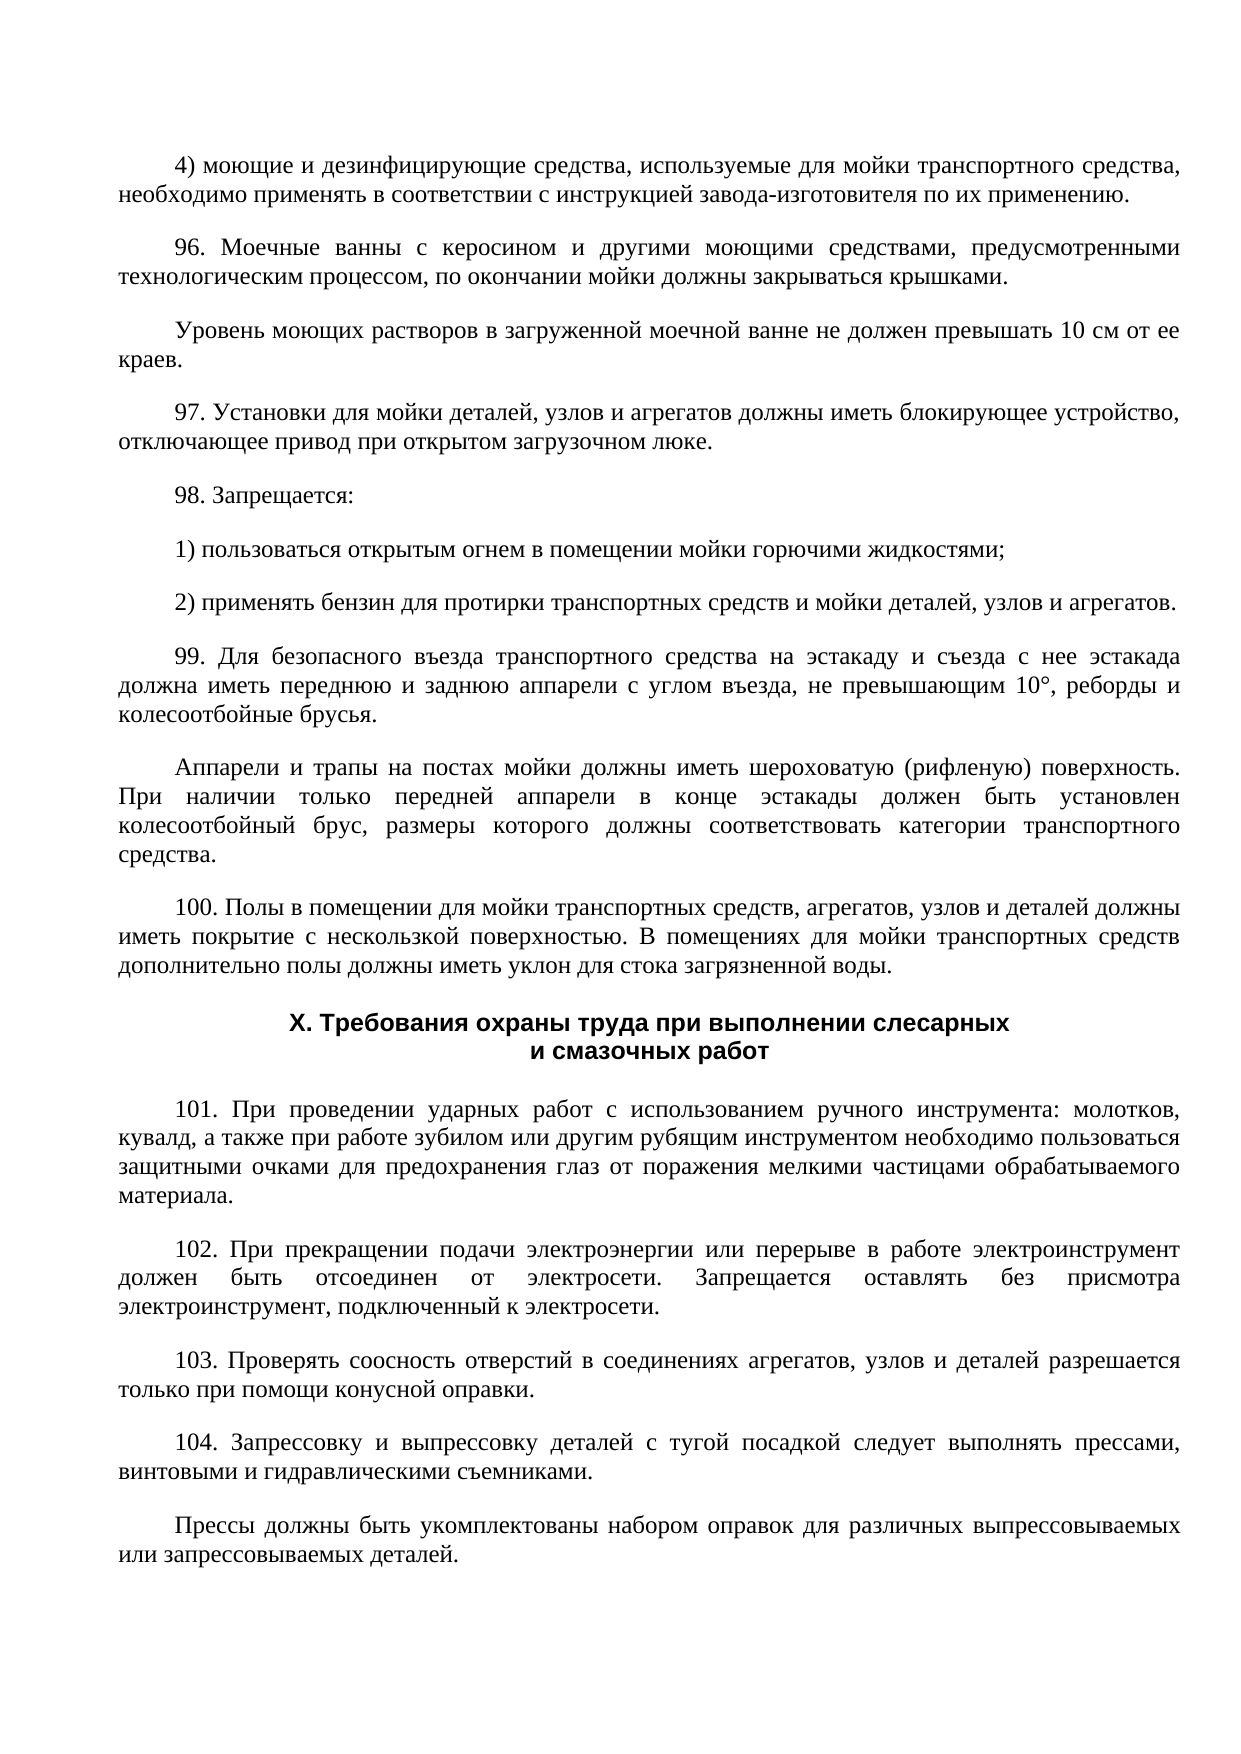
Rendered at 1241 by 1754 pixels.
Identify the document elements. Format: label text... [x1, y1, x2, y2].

text 98. Запрещается: [118, 480, 1181, 509]
text 96. Моечные ванны с керосином и другими моющими средствами, предусмотренными технологическим процессом, по окончании мойки должны закрываться крышками. [118, 232, 1181, 290]
text 99. Для безопасного въезда транспортного средства на эстакаду и съезда с нее эстакада должна иметь переднюю и заднюю аппарели с углом въезда, не превышающим 10°, реборды и колесоотбойные брусья. [118, 641, 1181, 727]
title X. Требования охраны труда при выполнении слесарных [118, 1007, 1181, 1036]
text Уровень моющих растворов в загруженной моечной ванне не должен превышать 10 см от ее краев. [118, 315, 1181, 372]
title и смазочных работ [118, 1036, 1181, 1065]
text 103. Проверять соосность отверстий в соединениях агрегатов, узлов и деталей разрешается только при помощи конусной оправки. [118, 1345, 1181, 1402]
text 101. При проведении ударных работ с использованием ручного инструмента: молотков, кувалд, а также при работе зубилом или другим рубящим инструментом необходимо пользоваться защитными очками для предохранения глаз от поражения мелкими частицами обрабатываемого материала. [118, 1094, 1181, 1209]
text Прессы должны быть укомплектованы набором оправок для различных выпрессовываемых или запрессовываемых деталей. [118, 1510, 1181, 1567]
text 2) применять бензин для протирки транспортных средств и мойки деталей, узлов и агрегатов. [118, 587, 1181, 616]
text Аппарели и трапы на постах мойки должны иметь шероховатую (рифленую) поверхность. При наличии только передней аппарели в конце эстакады должен быть установлен колесоотбойный брус, размеры которого должны соответствовать категории транспортного средства. [118, 752, 1181, 867]
text 1) пользоваться открытым огнем в помещении мойки горючими жидкостями; [118, 534, 1181, 562]
text 4) моющие и дезинфицирующие средства, используемые для мойки транспортного средства, необходимо применять в соответствии с инструкцией завода-изготовителя по их применению. [118, 150, 1181, 207]
text 100. Полы в помещении для мойки транспортных средств, агрегатов, узлов и деталей должны иметь покрытие с нескользкой поверхностью. В помещениях для мойки транспортных средств дополнительно полы должны иметь уклон для стока загрязненной воды. [118, 892, 1181, 979]
text 97. Установки для мойки деталей, узлов и агрегатов должны иметь блокирующее устройство, отключающее привод при открытом загрузочном люке. [118, 397, 1181, 455]
text 104. Запрессовку и выпрессовку деталей с тугой посадкой следует выполнять прессами, винтовыми и гидравлическими съемниками. [118, 1427, 1181, 1485]
text 102. При прекращении подачи электроэнергии или перерыве в работе электроинструмент должен быть отсоединен от электросети. Запрещается оставлять без присмотра электроинструмент, подключенный к электросети. [118, 1234, 1181, 1320]
